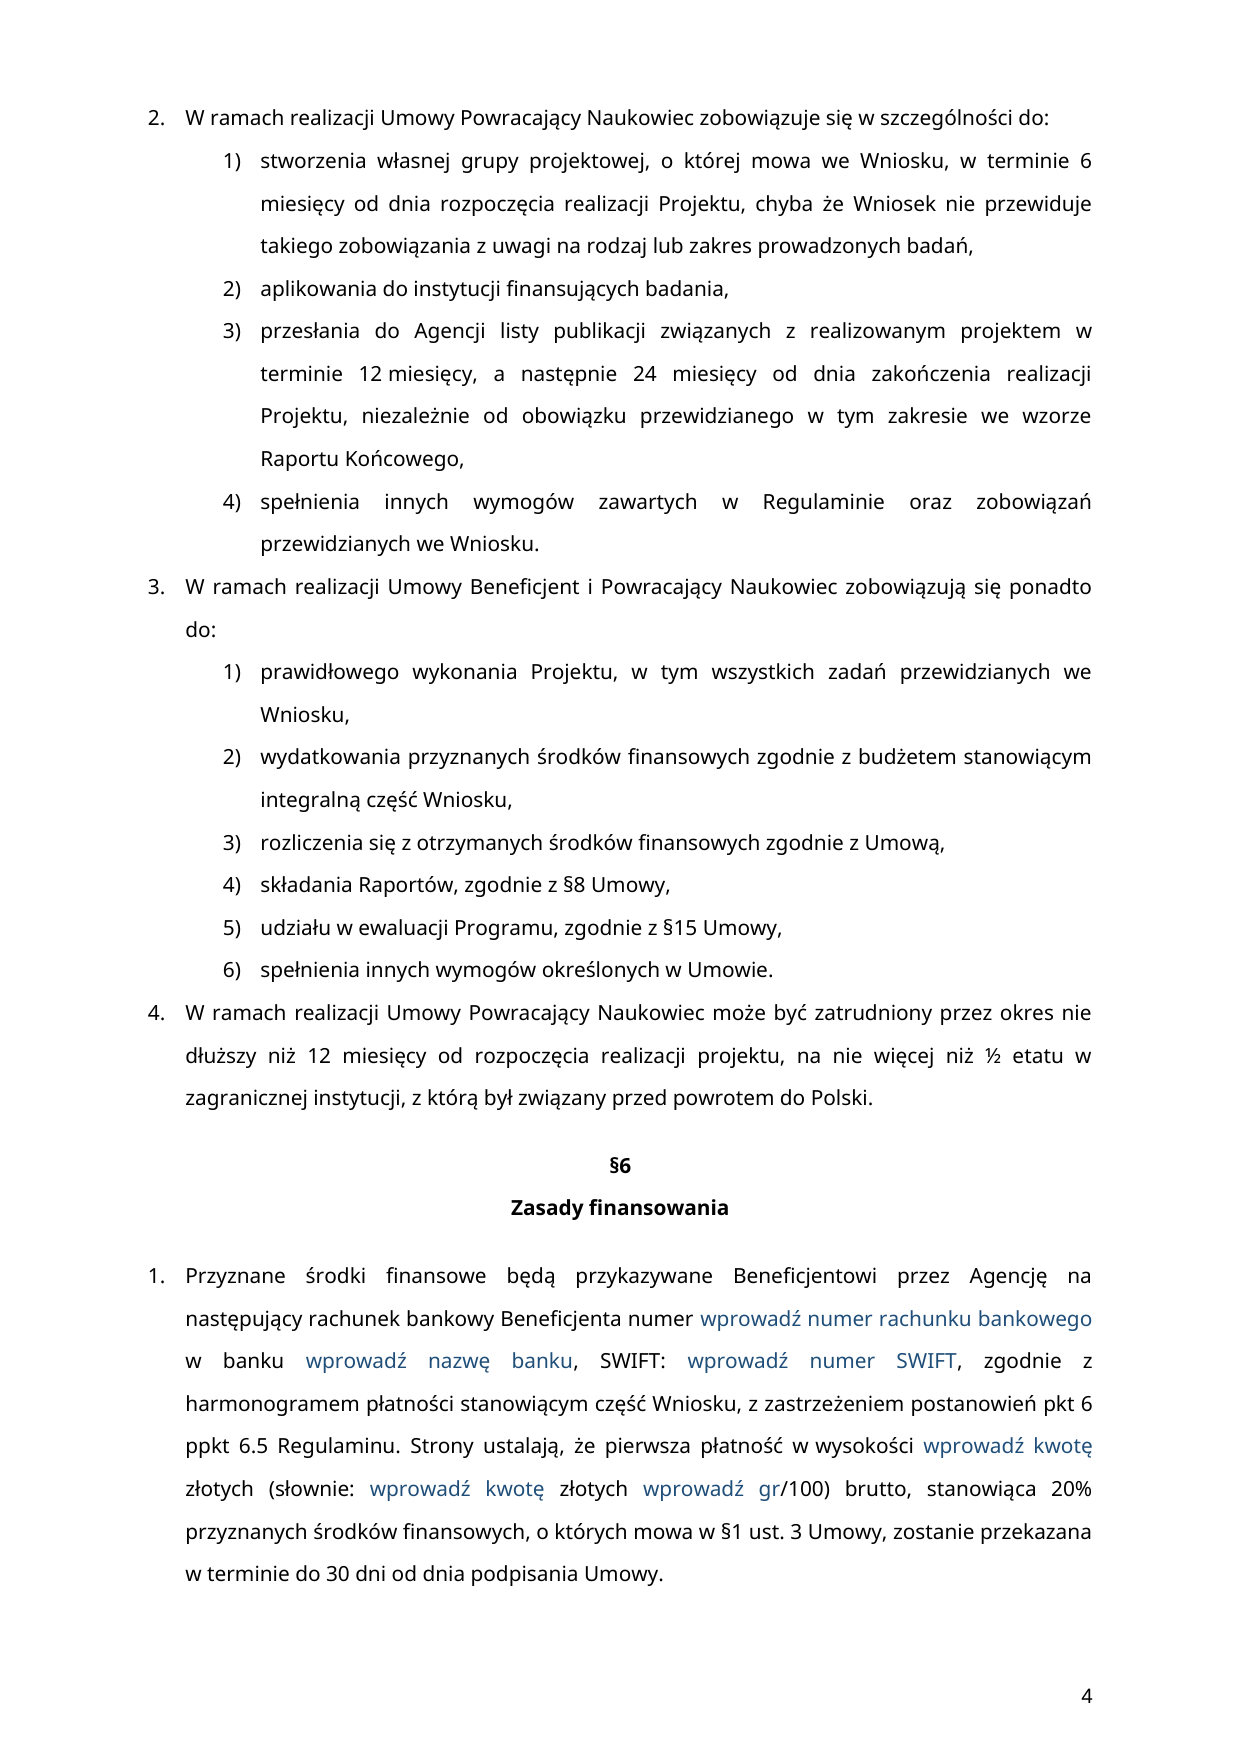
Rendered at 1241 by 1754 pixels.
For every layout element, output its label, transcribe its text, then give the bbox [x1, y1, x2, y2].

list udziału w ewaluacji Programu, zgodnie z §15 Umowy, [223, 913, 1093, 941]
text Zasady finansowania [148, 1193, 1093, 1222]
list aplikowania do instytucji finansujących badania, [223, 274, 1093, 302]
list rozliczenia się z otrzymanych środków finansowych zgodnie z Umową, [223, 828, 1093, 856]
list wydatkowania przyznanych środków finansowych zgodnie z budżetem stanowiącym integralną część Wniosku, [223, 742, 1093, 813]
list przesłania do Agencji listy publikacji związanych z realizowanym projektem w terminie 12 miesięcy, a następnie 24 miesięcy od dnia zakończenia realizacji Projektu, niezależnie od obowiązku przewidzianego w tym zakresie we wzorze Raportu Końcowego, [223, 316, 1093, 473]
list Przyznane środki finansowe będą przykazywane Beneficjentowi przez Agencję na następujący rachunek bankowy Beneficjenta numer w banku , SWIFT: , zgodnie z harmonogramem płatności stanowiącym część Wniosku, z zastrzeżeniem postanowień pkt 6 ppkt 6.5 Regulaminu. Strony ustalają, że pierwsza płatność w wysokości złotych (słownie: złotych /100) brutto, stanowiąca 20% przyznanych środków finansowych, o których mowa w §1 ust. 3 Umowy, zostanie przekazana w terminie do 30 dni od dnia podpisania Umowy. [148, 1261, 1093, 1588]
list spełnienia innych wymogów określonych w Umowie. [223, 956, 1093, 984]
list W ramach realizacji Umowy Powracający Naukowiec może być zatrudniony przez okres nie dłuższy niż 12 miesięcy od rozpoczęcia realizacji projektu, na nie więcej niż ½ etatu w zagranicznej instytucji, z którą był związany przed powrotem do Polski. [148, 998, 1093, 1112]
list W ramach realizacji Umowy Beneficjent i Powracający Naukowiec zobowiązują się ponadto do: [148, 572, 1093, 643]
list stworzenia własnej grupy projektowej, o której mowa we Wniosku, w terminie 6 miesięcy od dnia rozpoczęcia realizacji Projektu, chyba że Wniosek nie przewiduje takiego zobowiązania z uwagi na rodzaj lub zakres prowadzonych badań, [223, 146, 1093, 260]
list spełnienia innych wymogów zawartych w Regulaminie oraz zobowiązań przewidzianych we Wniosku. [223, 487, 1093, 558]
list składania Raportów, zgodnie z §8 Umowy, [223, 870, 1093, 899]
list prawidłowego wykonania Projektu, w tym wszystkich zadań przewidzianych we Wniosku, [223, 657, 1093, 728]
text §6 [148, 1151, 1093, 1179]
list W ramach realizacji Umowy Powracający Naukowiec zobowiązuje się w szczególności do: [148, 103, 1093, 132]
